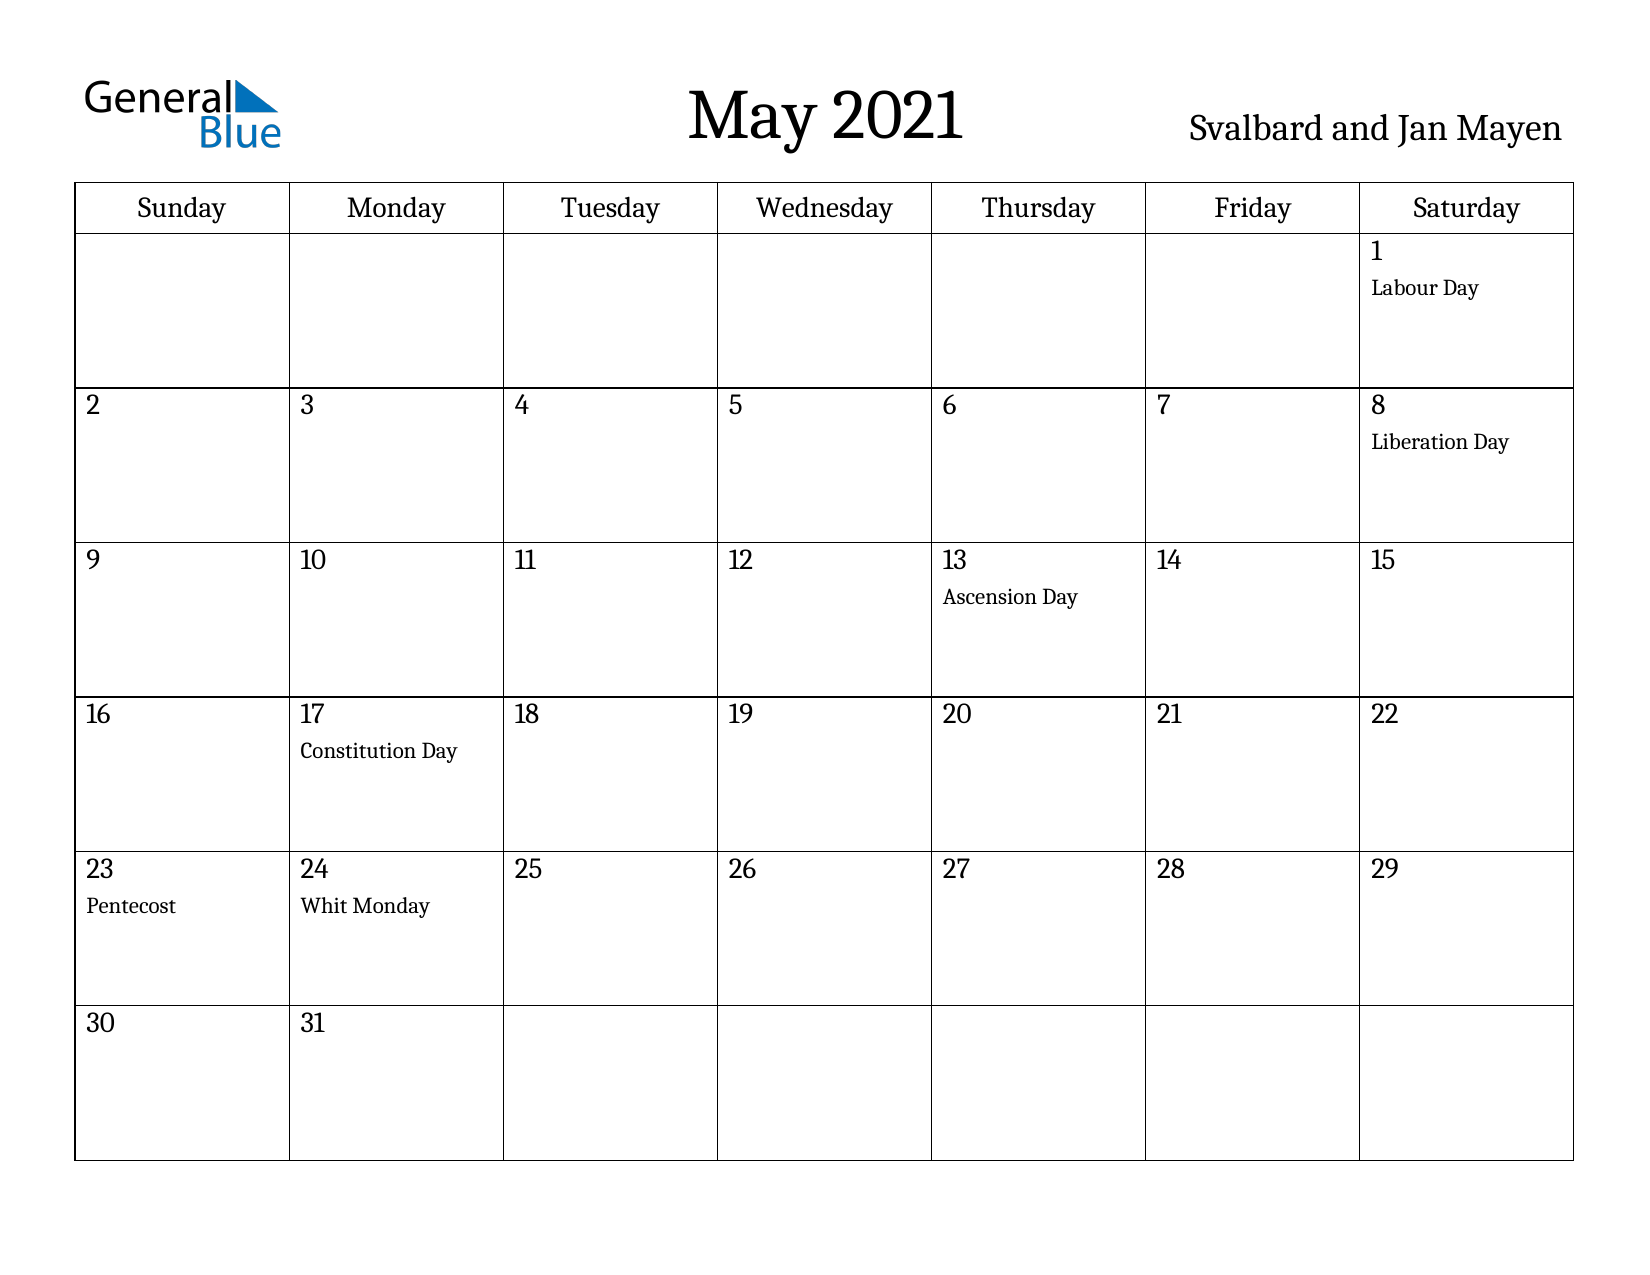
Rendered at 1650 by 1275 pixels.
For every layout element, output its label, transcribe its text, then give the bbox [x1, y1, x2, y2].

table_cell 23 [76, 852, 289, 893]
table_cell 26 [718, 852, 931, 893]
table_header May 2021 [503, 75, 1146, 182]
table_cell [1146, 234, 1359, 275]
table_cell [932, 275, 1145, 387]
table_cell [932, 893, 1145, 1005]
table_cell Saturday [1360, 183, 1573, 233]
table_cell [1360, 1006, 1573, 1047]
table_cell 21 [1146, 698, 1359, 738]
table_cell [76, 1047, 289, 1160]
table_cell [290, 1047, 503, 1160]
table_cell [932, 429, 1145, 542]
table_cell 11 [504, 543, 717, 584]
table_cell Sunday [76, 183, 289, 233]
table_cell [932, 1006, 1145, 1047]
table_cell [1146, 1006, 1359, 1047]
table_cell [290, 584, 503, 696]
table_cell Monday [290, 183, 503, 233]
picture [85, 80, 281, 148]
table_cell Friday [1146, 183, 1359, 233]
table_cell [1146, 893, 1359, 1005]
table_cell [76, 738, 289, 851]
table_cell Ascension Day [932, 584, 1145, 696]
table_cell 15 [1360, 543, 1573, 584]
table_cell 20 [932, 698, 1145, 738]
table_cell [290, 275, 503, 387]
table_cell 4 [504, 389, 717, 429]
table_cell [718, 275, 931, 387]
table_cell 28 [1146, 852, 1359, 893]
table_cell [504, 429, 717, 542]
table_cell [504, 1006, 717, 1047]
table_cell 29 [1360, 852, 1573, 893]
table_cell [1146, 1047, 1359, 1160]
table_cell 6 [932, 389, 1145, 429]
table_header Svalbard and Jan Mayen [1146, 75, 1574, 182]
table_cell 19 [718, 698, 931, 738]
table_cell [718, 1047, 931, 1160]
table_cell [76, 234, 289, 275]
table_cell 9 [76, 543, 289, 584]
table_cell [290, 429, 503, 542]
table_cell [504, 584, 717, 696]
table_cell 14 [1146, 543, 1359, 584]
table_cell [504, 275, 717, 387]
table_cell 12 [718, 543, 931, 584]
table_cell [76, 429, 289, 542]
table_cell [290, 234, 503, 275]
table_cell [932, 1047, 1145, 1160]
table_cell Wednesday [718, 183, 931, 233]
table_cell [1360, 738, 1573, 851]
table_cell [718, 584, 931, 696]
table_cell [76, 584, 289, 696]
table_cell 5 [718, 389, 931, 429]
table_cell 22 [1360, 698, 1573, 738]
table_cell Pentecost [76, 893, 289, 1005]
table_cell [1146, 429, 1359, 542]
table_cell [1146, 275, 1359, 387]
table_cell 17 [290, 698, 503, 738]
table_cell 31 [290, 1006, 503, 1047]
table_cell Liberation Day [1360, 429, 1573, 542]
table_cell [718, 429, 931, 542]
table_cell [718, 234, 931, 275]
table_cell [718, 893, 931, 1005]
table_cell [718, 1006, 931, 1047]
table_cell [504, 893, 717, 1005]
table_cell [504, 234, 717, 275]
table_cell 16 [76, 698, 289, 738]
table_header [75, 75, 503, 182]
table_cell 25 [504, 852, 717, 893]
table_cell [932, 738, 1145, 851]
table_cell Labour Day [1360, 275, 1573, 387]
table_cell Tuesday [504, 183, 717, 233]
table_cell 10 [290, 543, 503, 584]
table_cell 13 [932, 543, 1145, 584]
table_cell 18 [504, 698, 717, 738]
table_cell [1146, 738, 1359, 851]
table_cell [1360, 893, 1573, 1005]
table_cell 2 [76, 389, 289, 429]
table_cell [932, 234, 1145, 275]
table_cell 7 [1146, 389, 1359, 429]
table_cell [718, 738, 931, 851]
table_cell 8 [1360, 389, 1573, 429]
table_cell [1146, 584, 1359, 696]
table_cell 24 [290, 852, 503, 893]
table_cell 30 [76, 1006, 289, 1047]
table_cell 1 [1360, 234, 1573, 275]
table_cell 3 [290, 389, 503, 429]
table_cell Thursday [932, 183, 1145, 233]
table_cell [504, 1047, 717, 1160]
table_cell Whit Monday [290, 893, 503, 1005]
table_cell [504, 738, 717, 851]
table_cell Constitution Day [290, 738, 503, 851]
table_cell 27 [932, 852, 1145, 893]
table_cell [1360, 584, 1573, 696]
table_cell [1360, 1047, 1573, 1160]
table_cell [76, 275, 289, 387]
